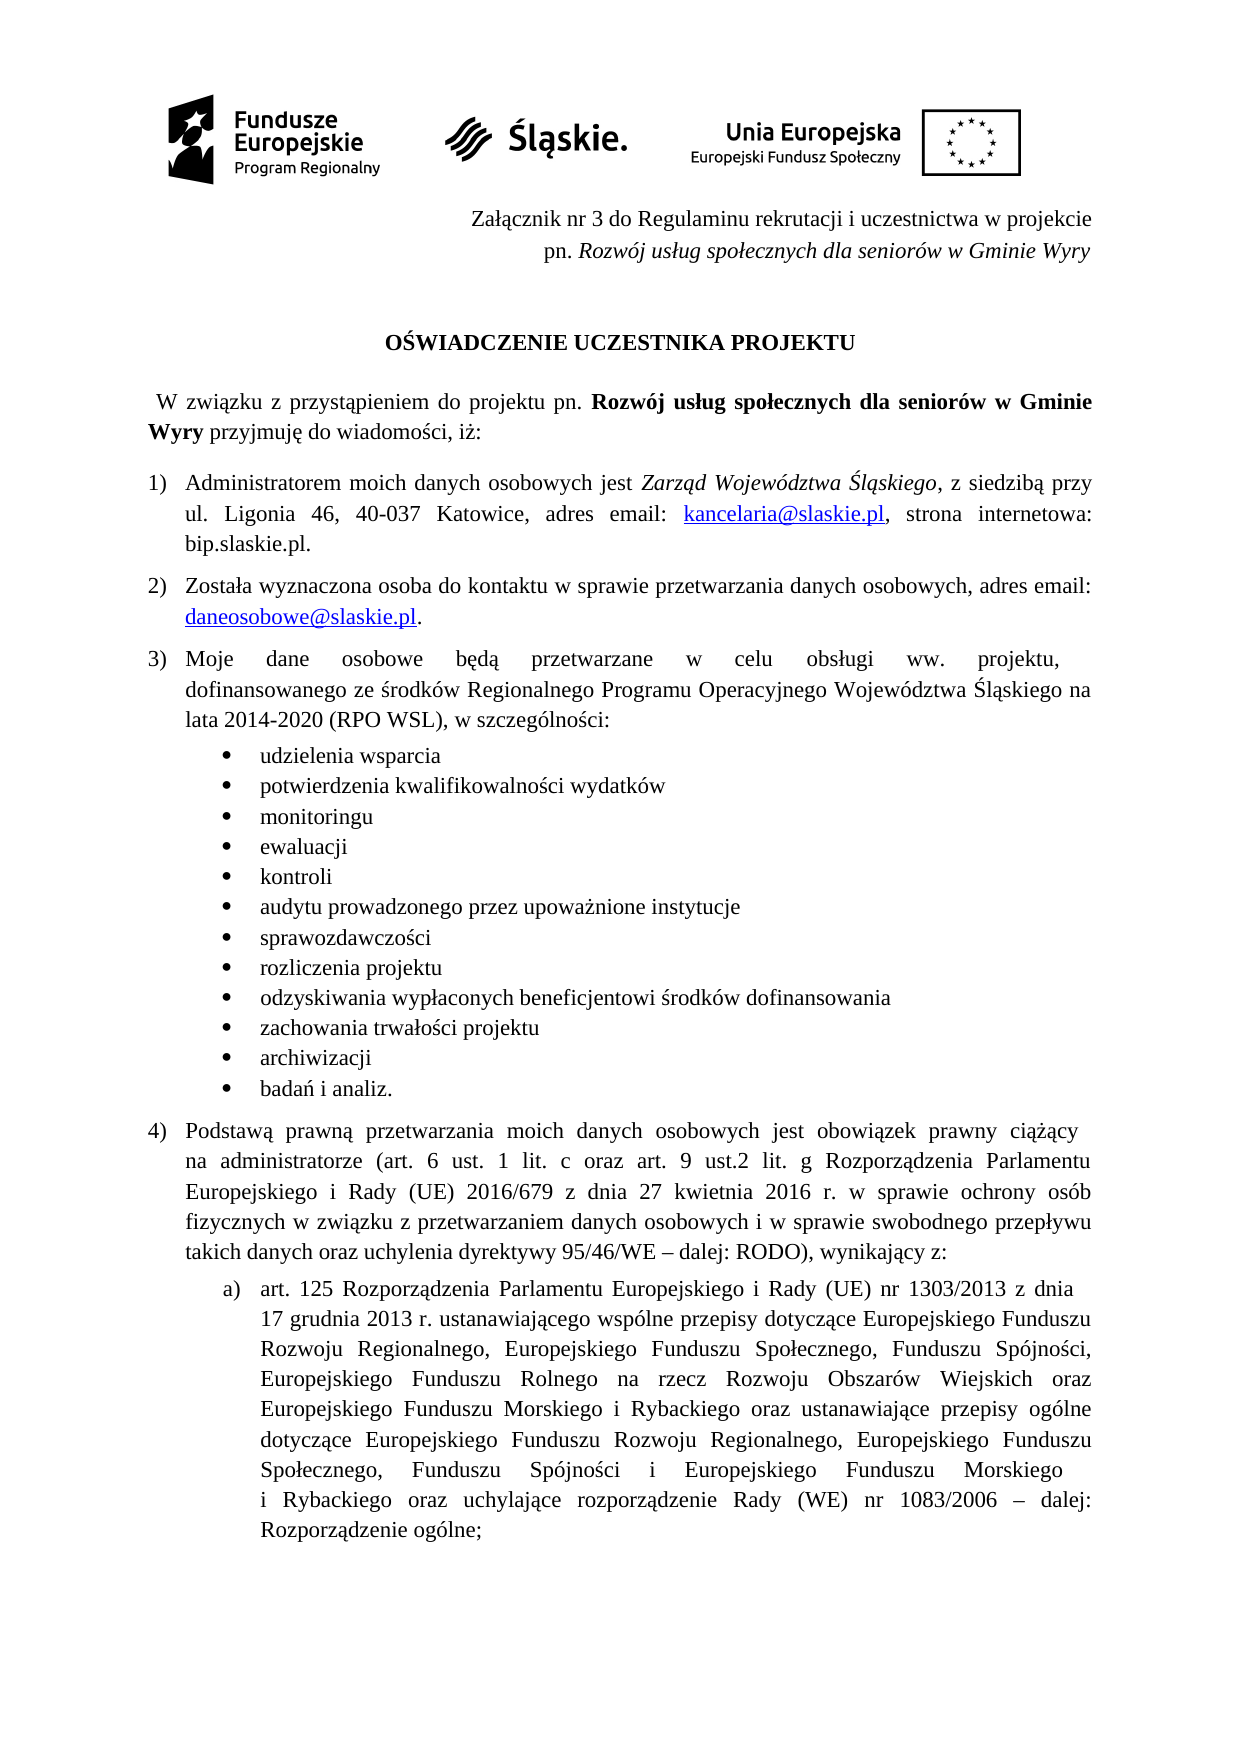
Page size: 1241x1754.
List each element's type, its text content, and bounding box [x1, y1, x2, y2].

text Załącznik nr 3 do Regulaminu rekrutacji i uczestnictwa w projekcie [148, 205, 1093, 231]
list badań i analiz. [223, 1074, 1093, 1101]
list sprawozdawczości [223, 923, 1093, 950]
list ewaluacji [223, 833, 1093, 859]
list odzyskiwania wypłaconych beneficjentowi środków dofinansowania [223, 984, 1093, 1010]
list monitoringu [223, 803, 1093, 829]
list art. 125 Rozporządzenia Parlamentu Europejskiego i Rady (UE) nr 1303/2013 z dnia 17 grudnia 2013 r. ustanawiającego wspólne przepisy dotyczące Europejskiego Funduszu Rozwoju Regionalnego, Europejskiego Funduszu Społecznego, Funduszu Spójności, Europejskiego Funduszu Rolnego na rzecz Rozwoju Obszarów Wiejskich oraz Europejskiego Funduszu Morskiego i Rybackiego oraz ustanawiające przepisy ogólne dotyczące Europejskiego Funduszu Rozwoju Regionalnego, Europejskiego Funduszu Społecznego, Funduszu Spójności i Europejskiego Funduszu Morskiego i Rybackiego oraz uchylające rozporządzenie Rady (WE) nr 1083/2006 – dalej: Rozporządzenie ogólne; [223, 1274, 1093, 1543]
list archiwizacji [223, 1044, 1093, 1071]
text pn. Rozwój usług społecznych dla seniorów w Gminie Wyry [148, 238, 1093, 264]
list Administratorem moich danych osobowych jest Zarząd Województwa Śląskiego, z siedzibą przy ul. Ligonia 46, 40-037 Katowice, adres email: kancelaria@slaskie.pl, strona internetowa: bip.slaskie.pl. [148, 469, 1093, 556]
list zachowania trwałości projektu [223, 1014, 1093, 1041]
picture [147, 73, 1042, 205]
list kontroli [223, 863, 1093, 889]
text W związku z przystąpieniem do projektu pn. Rozwój usług społecznych dla seniorów w Gminie Wyry przyjmuję do wiadomości, iż: [148, 388, 1093, 445]
list udzielenia wsparcia [223, 742, 1093, 769]
list Podstawą prawną przetwarzania moich danych osobowych jest obowiązek prawny ciążący na administratorze (art. 6 ust. 1 lit. c oraz art. 9 ust.2 lit. g Rozporządzenia Parlamentu Europejskiego i Rady (UE) 2016/679 z dnia 27 kwietnia 2016 r. w sprawie ochrony osób fizycznych w związku z przetwarzaniem danych osobowych i w sprawie swobodnego przepływu takich danych oraz uchylenia dyrektywy 95/46/WE – dalej: RODO), wynikający z: [148, 1117, 1093, 1264]
list audytu prowadzonego przez upoważnione instytucje [223, 893, 1093, 920]
list Moje dane osobowe będą przetwarzane w celu obsługi ww. projektu, dofinansowanego ze środków Regionalnego Programu Operacyjnego Województwa Śląskiego na lata 2014-2020 (RPO WSL), w szczególności: [148, 645, 1093, 732]
list potwierdzenia kwalifikowalności wydatków [223, 772, 1093, 799]
list Została wyznaczona osoba do kontaktu w sprawie przetwarzania danych osobowych, adres email: daneosobowe@slaskie.pl. [148, 572, 1093, 629]
list rozliczenia projektu [223, 954, 1093, 980]
text OŚWIADCZENIE UCZESTNIKA PROJEKTU [148, 329, 1093, 356]
